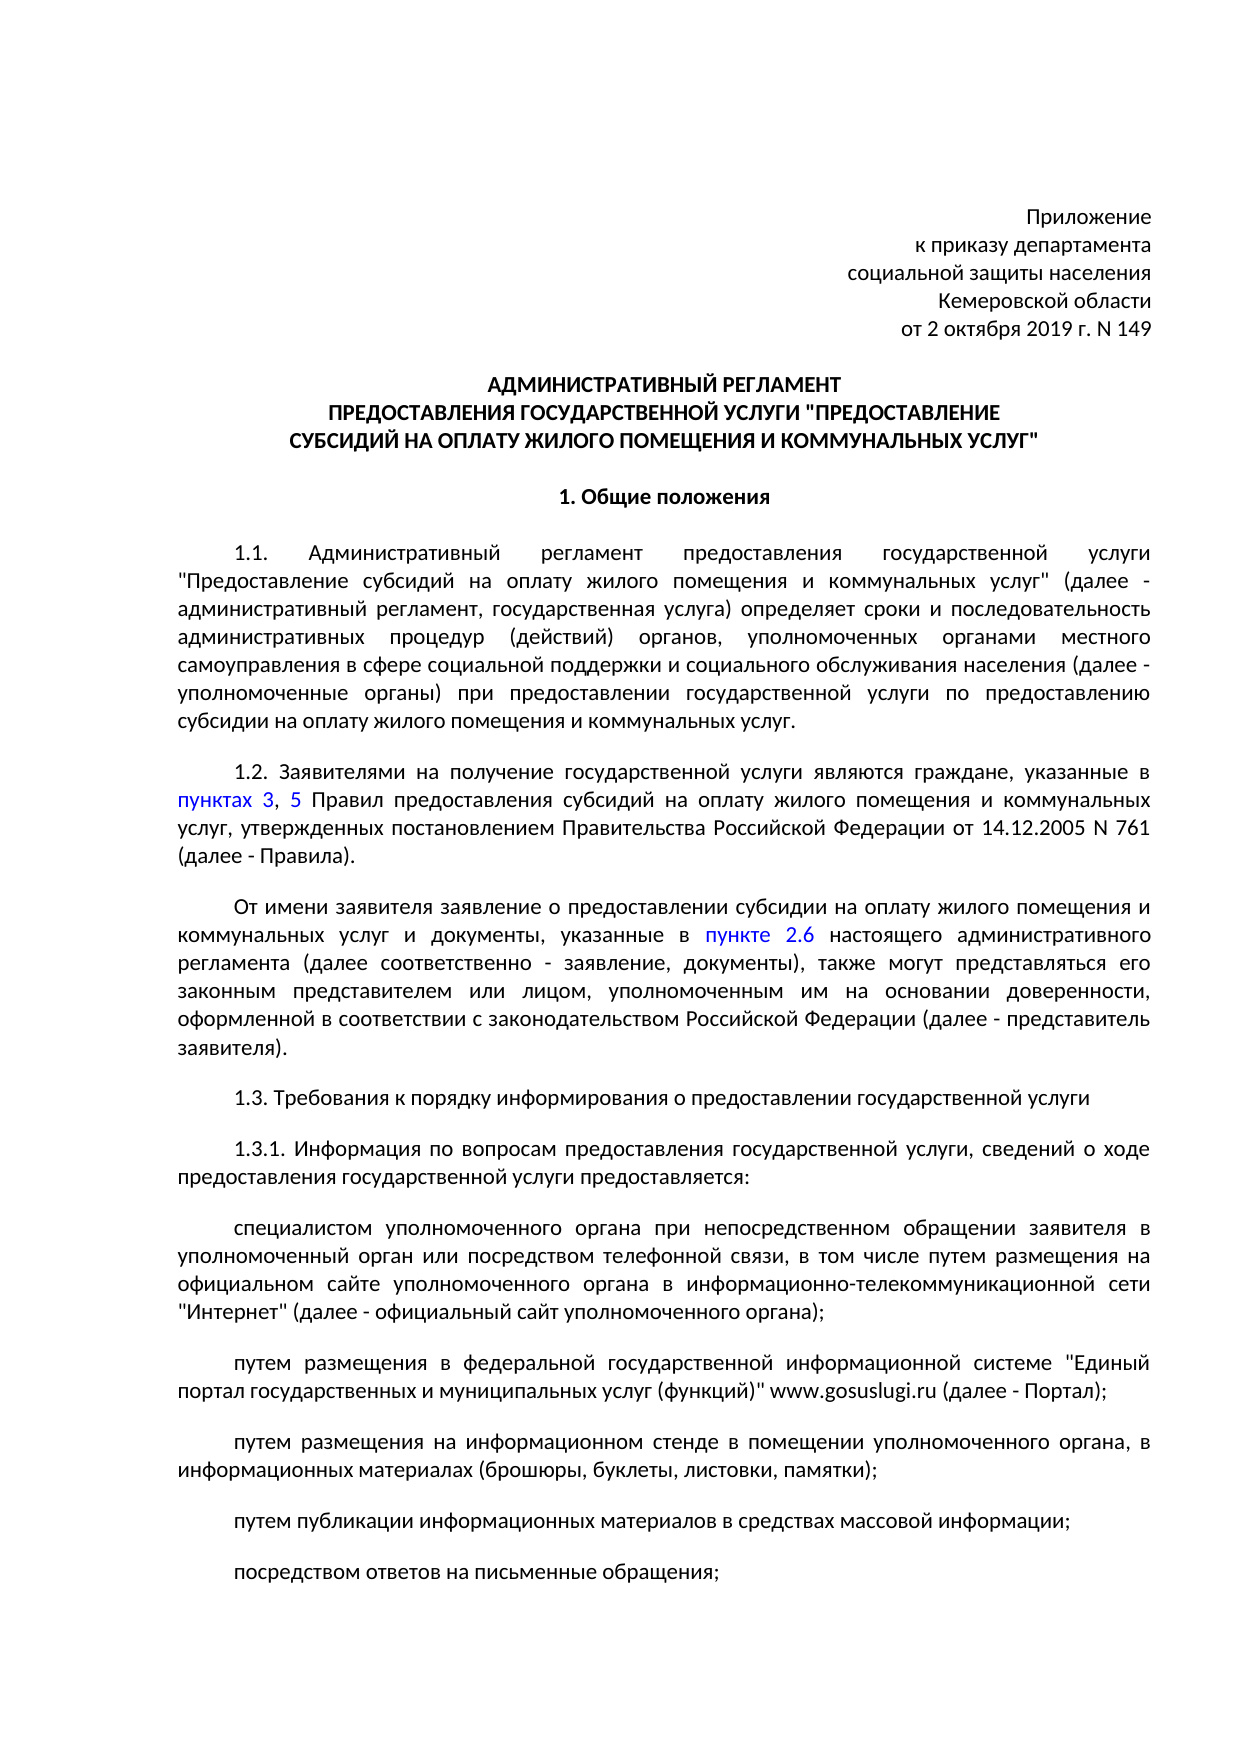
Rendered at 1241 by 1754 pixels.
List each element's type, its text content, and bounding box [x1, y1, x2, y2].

text От имени заявителя заявление о предоставлении субсидии на оплату жилого помещения и коммунальных услуг и документы, указанные в пункте 2.6 настоящего административного регламента (далее соответственно - заявление, документы), также могут представляться его законным представителем или лицом, уполномоченным им на основании доверенности, оформленной в соответствии с законодательством Российской Федерации (далее - представитель заявителя). [177, 892, 1152, 1061]
text 1.3. Требования к порядку информирования о предоставлении государственной услуги [177, 1083, 1152, 1112]
text от 2 октября 2019 г. N 149 [177, 314, 1152, 342]
text 1.2. Заявителями на получение государственной услуги являются граждане, указанные в пунктах 3, 5 Правил предоставления субсидий на оплату жилого помещения и коммунальных услуг, утвержденных постановлением Правительства Российской Федерации от 14.12.2005 N 761 (далее - Правила). [177, 757, 1152, 869]
title СУБСИДИЙ НА ОПЛАТУ ЖИЛОГО ПОМЕЩЕНИЯ И КОММУНАЛЬНЫХ УСЛУГ" [177, 426, 1152, 454]
text посредством ответов на письменные обращения; [177, 1557, 1152, 1585]
text 1.3.1. Информация по вопросам предоставления государственной услуги, сведений о ходе предоставления государственной услуги предоставляется: [177, 1134, 1152, 1191]
title ПРЕДОСТАВЛЕНИЯ ГОСУДАРСТВЕННОЙ УСЛУГИ "ПРЕДОСТАВЛЕНИЕ [177, 398, 1152, 426]
text путем публикации информационных материалов в средствах массовой информации; [177, 1506, 1152, 1534]
text путем размещения на информационном стенде в помещении уполномоченного органа, в информационных материалах (брошюры, буклеты, листовки, памятки); [177, 1427, 1152, 1483]
text к приказу департамента [177, 230, 1152, 258]
title 1. Общие положения [177, 482, 1152, 510]
text Кемеровской области [177, 286, 1152, 314]
text специалистом уполномоченного органа при непосредственном обращении заявителя в уполномоченный орган или посредством телефонной связи, в том числе путем размещения на официальном сайте уполномоченного органа в информационно-телекоммуникационной сети "Интернет" (далее - официальный сайт уполномоченного органа); [177, 1213, 1152, 1326]
text 1.1. Административный регламент предоставления государственной услуги "Предоставление субсидий на оплату жилого помещения и коммунальных услуг" (далее - административный регламент, государственная услуга) определяет сроки и последовательность административных процедур (действий) органов, уполномоченных органами местного самоуправления в сфере социальной поддержки и социального обслуживания населения (далее - уполномоченные органы) при предоставлении государственной услуги по предоставлению субсидии на оплату жилого помещения и коммунальных услуг. [177, 538, 1152, 734]
text социальной защиты населения [177, 258, 1152, 286]
text путем размещения в федеральной государственной информационной системе "Единый портал государственных и муниципальных услуг (функций)" www.gosuslugi.ru (далее - Портал); [177, 1348, 1152, 1404]
text Приложение [177, 202, 1152, 230]
title АДМИНИСТРАТИВНЫЙ РЕГЛАМЕНТ [177, 370, 1152, 398]
